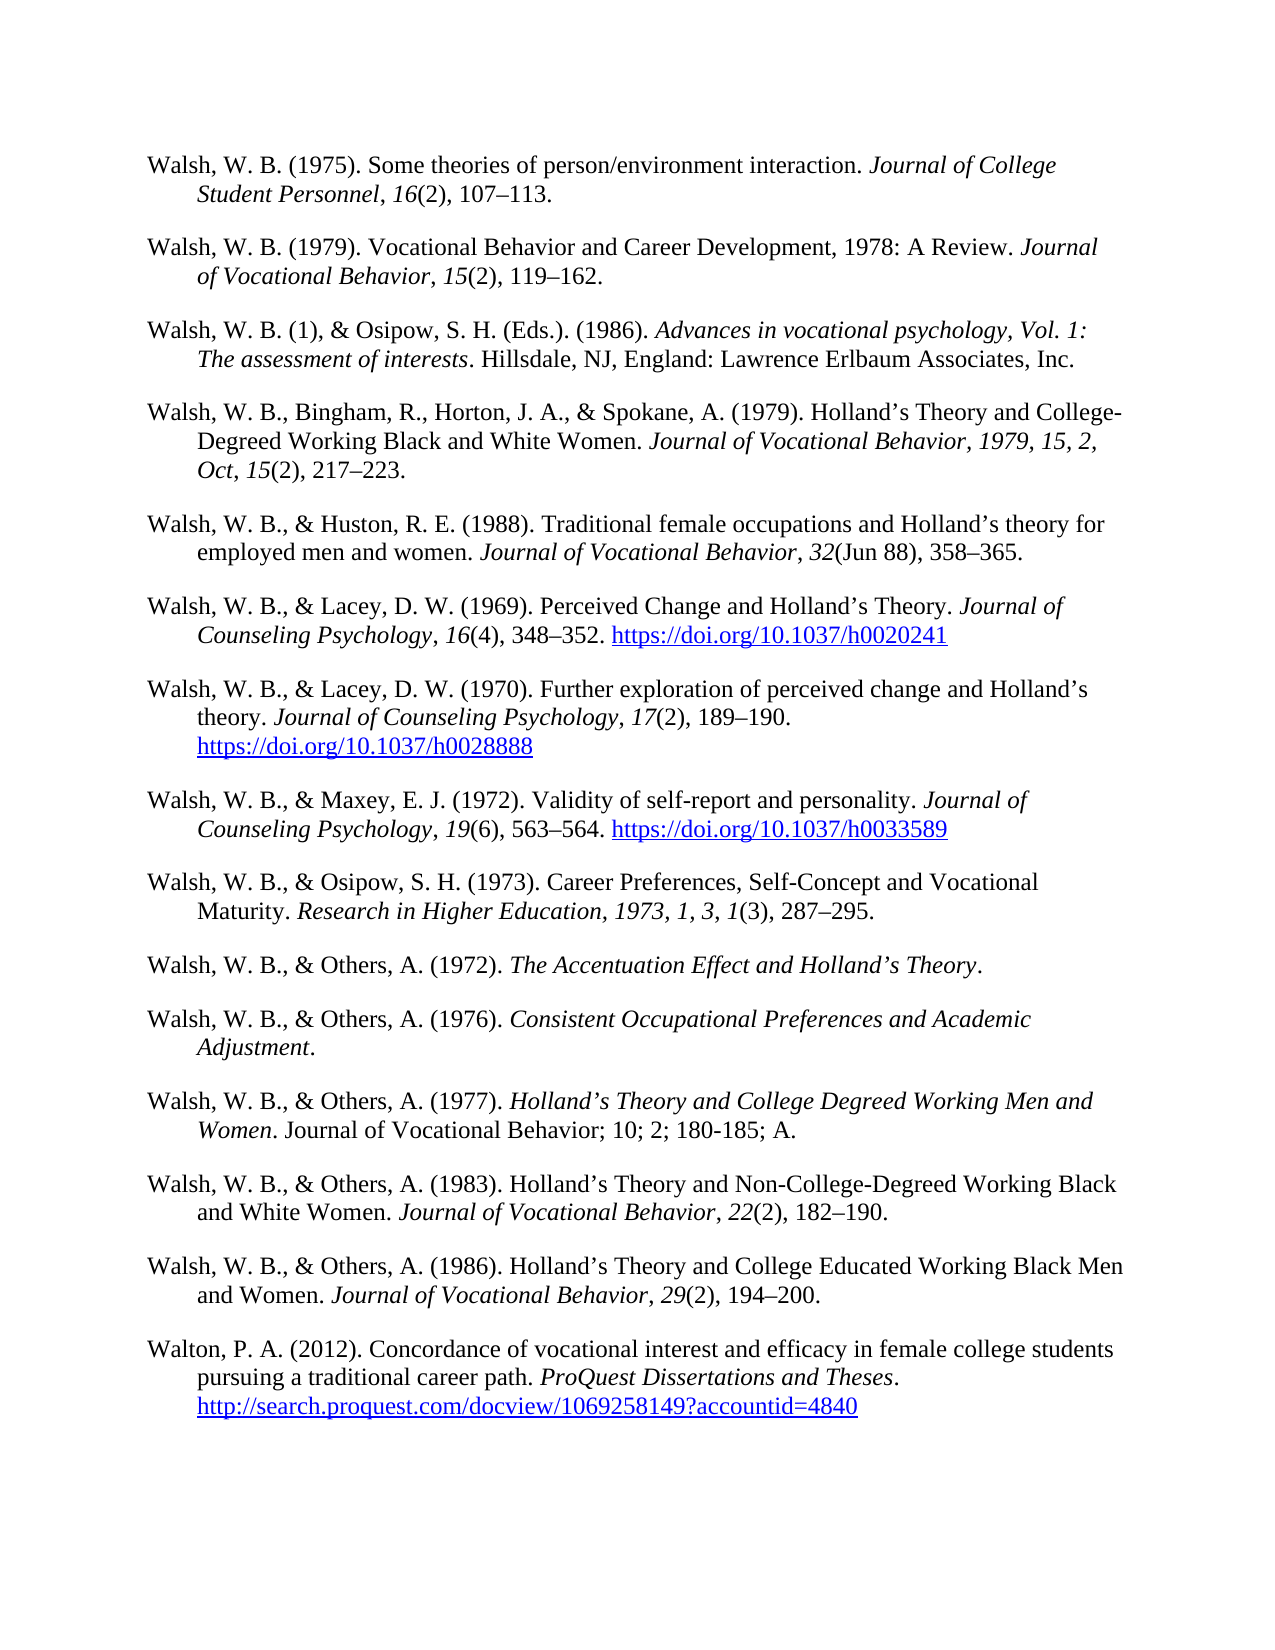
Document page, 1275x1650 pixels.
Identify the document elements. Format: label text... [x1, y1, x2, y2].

text Walton, P. A. (2012). Concordance of vocational interest and efficacy in female college students pursuing a traditional career path. ProQuest Dissertations and Theses. http://search.proquest.com/docview/1069258149?accountid=4840 [147, 1334, 1125, 1420]
text Walsh, W. B., & Lacey, D. W. (1969). Perceived Change and Holland’s Theory. Journal of Counseling Psychology, 16(4), 348–352. https://doi.org/10.1037/h0020241 [147, 591, 1125, 649]
text Walsh, W. B. (1), & Osipow, S. H. (Eds.). (1986). Advances in vocational psychology, Vol. 1: The assessment of interests. Hillsdale, NJ, England: Lawrence Erlbaum Associates, Inc. [147, 315, 1125, 372]
text Walsh, W. B., & Lacey, D. W. (1970). Further exploration of perceived change and Holland’s theory. Journal of Counseling Psychology, 17(2), 189–190. https://doi.org/10.1037/h0028888 [147, 674, 1125, 760]
text Walsh, W. B., & Others, A. (1983). Holland’s Theory and Non-College-Degreed Working Black and White Women. Journal of Vocational Behavior, 22(2), 182–190. [147, 1169, 1125, 1226]
text Walsh, W. B., & Osipow, S. H. (1973). Career Preferences, Self-Concept and Vocational Maturity. Research in Higher Education, 1973, 1, 3, 1(3), 287–295. [147, 867, 1125, 925]
text Walsh, W. B., & Maxey, E. J. (1972). Validity of self-report and personality. Journal of Counseling Psychology, 19(6), 563–564. https://doi.org/10.1037/h0033589 [147, 785, 1125, 842]
text Walsh, W. B. (1975). Some theories of person/environment interaction. Journal of College Student Personnel, 16(2), 107–113. [147, 150, 1125, 207]
text Walsh, W. B., & Others, A. (1972). The Accentuation Effect and Holland’s Theory. [147, 950, 1125, 979]
text Walsh, W. B., & Huston, R. E. (1988). Traditional female occupations and Holland’s theory for employed men and women. Journal of Vocational Behavior, 32(Jun 88), 358–365. [147, 509, 1125, 566]
text Walsh, W. B., Bingham, R., Horton, J. A., & Spokane, A. (1979). Holland’s Theory and College-Degreed Working Black and White Women. Journal of Vocational Behavior, 1979, 15, 2, Oct, 15(2), 217–223. [147, 397, 1125, 484]
text Walsh, W. B. (1979). Vocational Behavior and Career Development, 1978: A Review. Journal of Vocational Behavior, 15(2), 119–162. [147, 232, 1125, 290]
text Walsh, W. B., & Others, A. (1976). Consistent Occupational Preferences and Academic Adjustment. [147, 1004, 1125, 1061]
text Walsh, W. B., & Others, A. (1986). Holland’s Theory and College Educated Working Black Men and Women. Journal of Vocational Behavior, 29(2), 194–200. [147, 1251, 1125, 1309]
text Walsh, W. B., & Others, A. (1977). Holland’s Theory and College Degreed Working Men and Women. Journal of Vocational Behavior; 10; 2; 180-185; A. [147, 1086, 1125, 1144]
